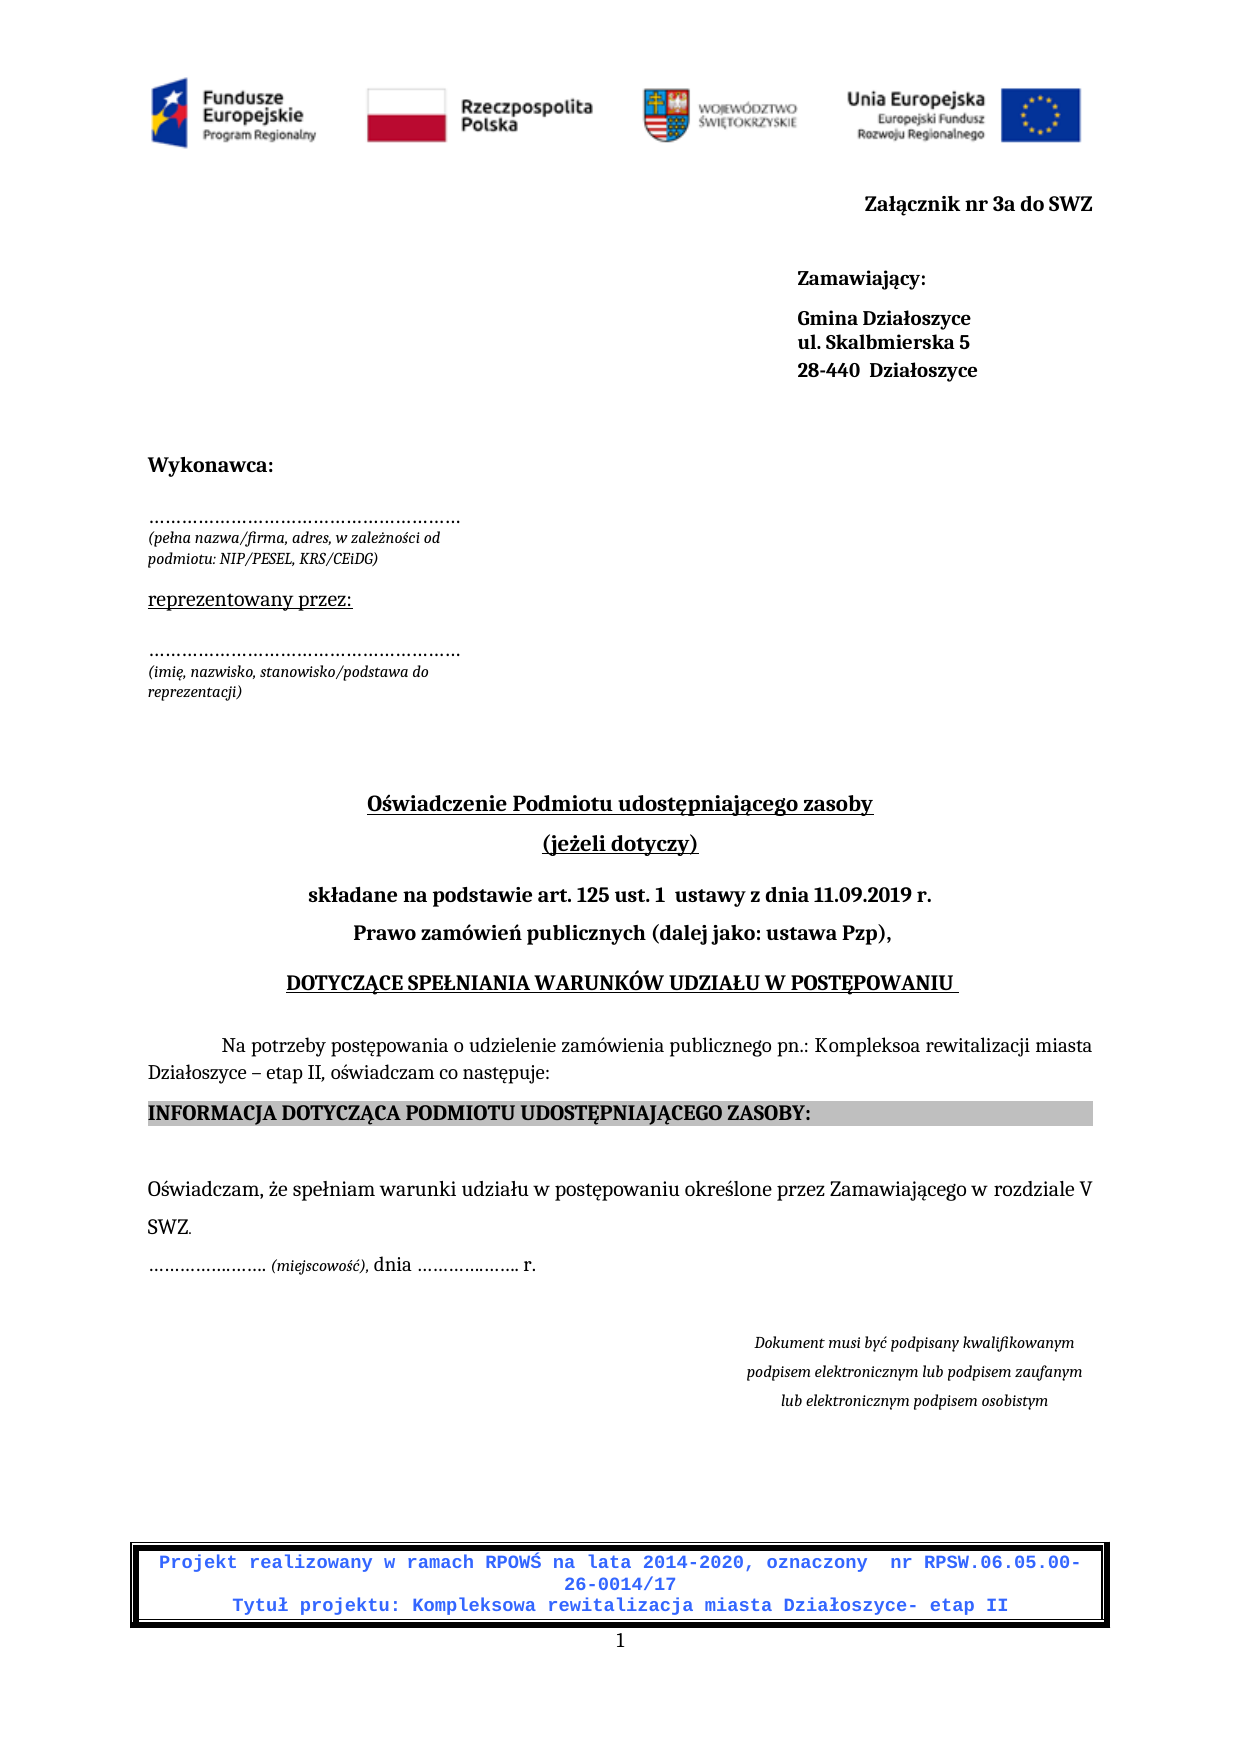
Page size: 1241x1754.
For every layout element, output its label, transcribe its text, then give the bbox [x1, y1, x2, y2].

text reprezentowany przez: [148, 587, 1093, 612]
text Załącznik nr 3a do SWZ [694, 192, 1093, 217]
text (jeżeli dotyczy) [148, 831, 1093, 857]
text …………….……. (miejscowość), dnia ………….……. r. [148, 1252, 1093, 1276]
text (imię, nazwisko, stanowisko/podstawa do reprezentacji) [148, 662, 472, 702]
text ………………………………………………… [148, 503, 472, 529]
text ………………………………………………… [148, 637, 472, 662]
text DOTYCZĄCE SPEŁNIANIA WARUNKÓW UDZIAŁU W POSTĘPOWANIU [148, 971, 1093, 996]
text INFORMACJA DOTYCZĄCA PODMIOTU UDOSTĘPNIAJĄCEGO ZASOBY: [148, 1101, 1093, 1126]
text Wykonawca: [148, 453, 1093, 478]
picture [147, 73, 1085, 155]
text Prawo zamówień publicznych (dalej jako: ustawa Pzp), [148, 920, 1093, 946]
text Oświadczenie Podmiotu udostępniającego zasoby [148, 791, 1093, 817]
text Oświadczam, że spełniam warunki udziału w postępowaniu określone przez Zamawiającego w rozdziale V SWZ. [148, 1177, 1093, 1240]
text ul. Skalbmierska 5 [797, 331, 1093, 355]
text 28-440 Działoszyce [797, 358, 1093, 382]
text Dokument musi być podpisany kwalifikowanym podpisem elektronicznym lub podpisem zaufanym lub elektronicznym podpisem osobistym [738, 1334, 1093, 1410]
text (pełna nazwa/firma, adres, w zależności od podmiotu: NIP/PESEL, KRS/CEiDG) [148, 529, 472, 568]
text Na potrzeby postępowania o udzielenie zamówienia publicznego pn.: Kompleksoa rewitalizacji miasta Działoszyce – etap II, oświadczam co następuje: [148, 1033, 1093, 1085]
text Gmina Działoszyce [797, 307, 1093, 331]
text Zamawiający: [797, 266, 1093, 290]
text składane na podstawie art. 125 ust. 1 ustawy z dnia 11.09.2019 r. [148, 883, 1093, 908]
